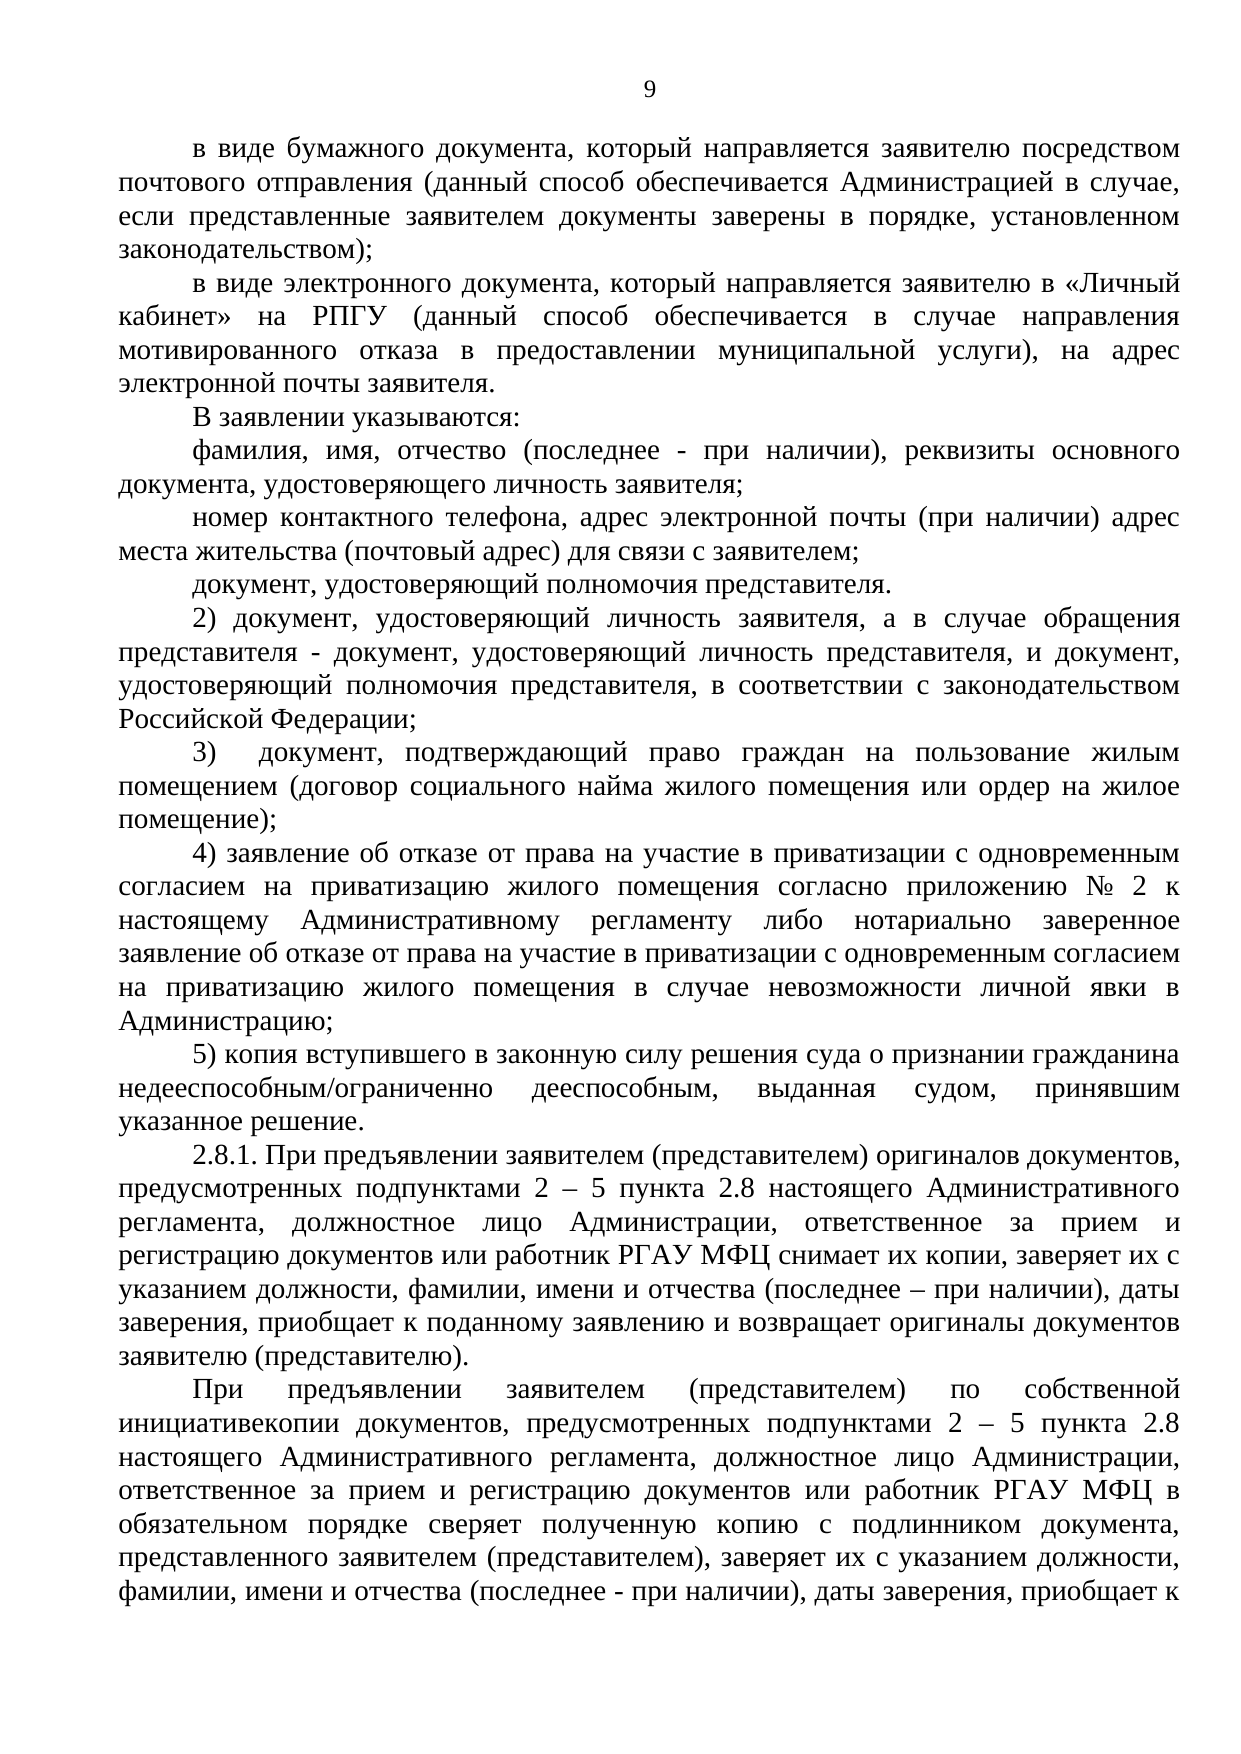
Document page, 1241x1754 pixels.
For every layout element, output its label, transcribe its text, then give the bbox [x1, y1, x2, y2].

text 2.8.1. При предъявлении заявителем (представителем) оригиналов документов, предусмотренных подпунктами 2 – 5 пункта 2.8 настоящего Административного регламента, должностное лицо Администрации, ответственное за прием и регистрацию документов или работник РГАУ МФЦ снимает их копии, заверяет их с указанием должности, фамилии, имени и отчества (последнее – при наличии), даты заверения, приобщает к поданному заявлению и возвращает оригиналы документов заявителю (представителю). [118, 1137, 1181, 1372]
text В заявлении указываются: [118, 399, 1181, 432]
text 4) заявление об отказе от права на участие в приватизации с одновременным согласием на приватизацию жилого помещения согласно приложению № 2 к настоящему Административному регламенту либо нотариально заверенное заявление об отказе от права на участие в приватизации с одновременным согласием на приватизацию жилого помещения в случае невозможности личной явки в Администрацию; [118, 835, 1181, 1036]
text в виде бумажного документа, который направляется заявителю посредством почтового отправления (данный способ обеспечивается Администрацией в случае, если представленные заявителем документы заверены в порядке, установленном законодательством); [118, 131, 1181, 265]
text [118, 1372, 1181, 1606]
text документ, удостоверяющий полномочия представителя. [118, 567, 1181, 600]
text в виде электронного документа, который направляется заявителю в «Личный кабинет» на РПГУ (данный способ обеспечивается в случае направления мотивированного отказа в предоставлении муниципальной услуги), на адрес электронной почты заявителя. [118, 265, 1181, 399]
text фамилия, имя, отчество (последнее - при наличии), реквизиты основного документа, удостоверяющего личность заявителя; [118, 432, 1181, 499]
text 5) копия вступившего в законную силу решения суда о признании гражданина недееспособным/ограниченно дееспособным, выданная судом, принявшим указанное решение. [118, 1036, 1181, 1137]
text 3) документ, подтверждающий право граждан на пользование жилым помещением (договор социального найма жилого помещения или ордер на жилое помещение); [118, 734, 1181, 835]
text 2) документ, удостоверяющий личность заявителя, а в случае обращения представителя - документ, удостоверяющий личность представителя, и документ, удостоверяющий полномочия представителя, в соответствии с законодательством Российской Федерации; [118, 600, 1181, 734]
text номер контактного телефона, адрес электронной почты (при наличии) адрес места жительства (почтовый адрес) для связи с заявителем; [118, 499, 1181, 567]
